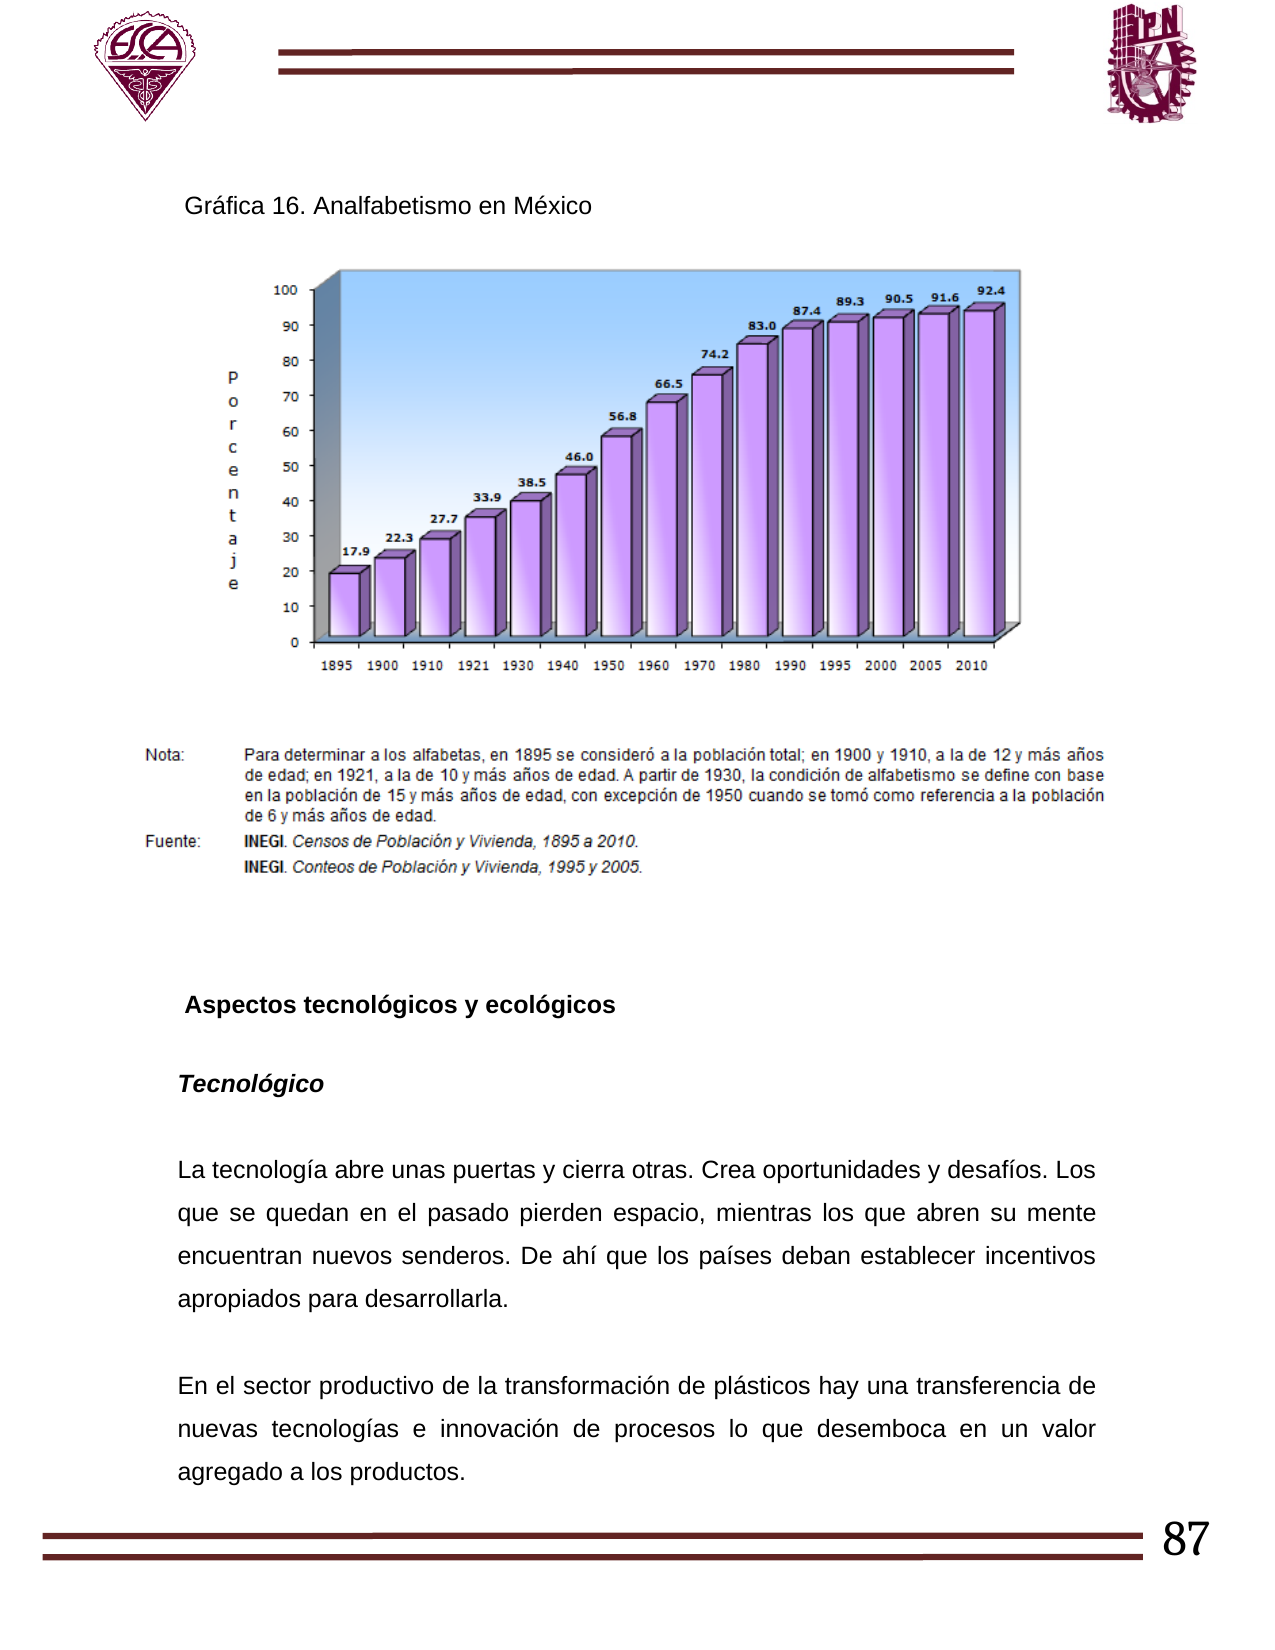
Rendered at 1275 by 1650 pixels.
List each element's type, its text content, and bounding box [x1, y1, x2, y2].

text Gráfica 16. Analfabetismo en México [177, 191, 1098, 219]
picture [1103, 2, 1198, 124]
text Aspectos tecnológicos y ecológicos [177, 990, 1098, 1018]
text Tecnológico [177, 1069, 1098, 1097]
text La tecnología abre unas puertas y cierra otras. Crea oportunidades y desafíos. Los que se quedan en el pasado pierden espacio, mientras los que abren su mente encuentran nuevos senderos. De ahí que los países deban establecer incentivos apropiados para desarrollarla. [177, 1155, 1098, 1313]
picture [108, 239, 1125, 889]
text En el sector productivo de la transformación de plásticos hay una transferencia de nuevas tecnologías e innovación de procesos lo que desemboca en un valor agregado a los productos. [177, 1371, 1098, 1486]
picture [91, 9, 198, 124]
